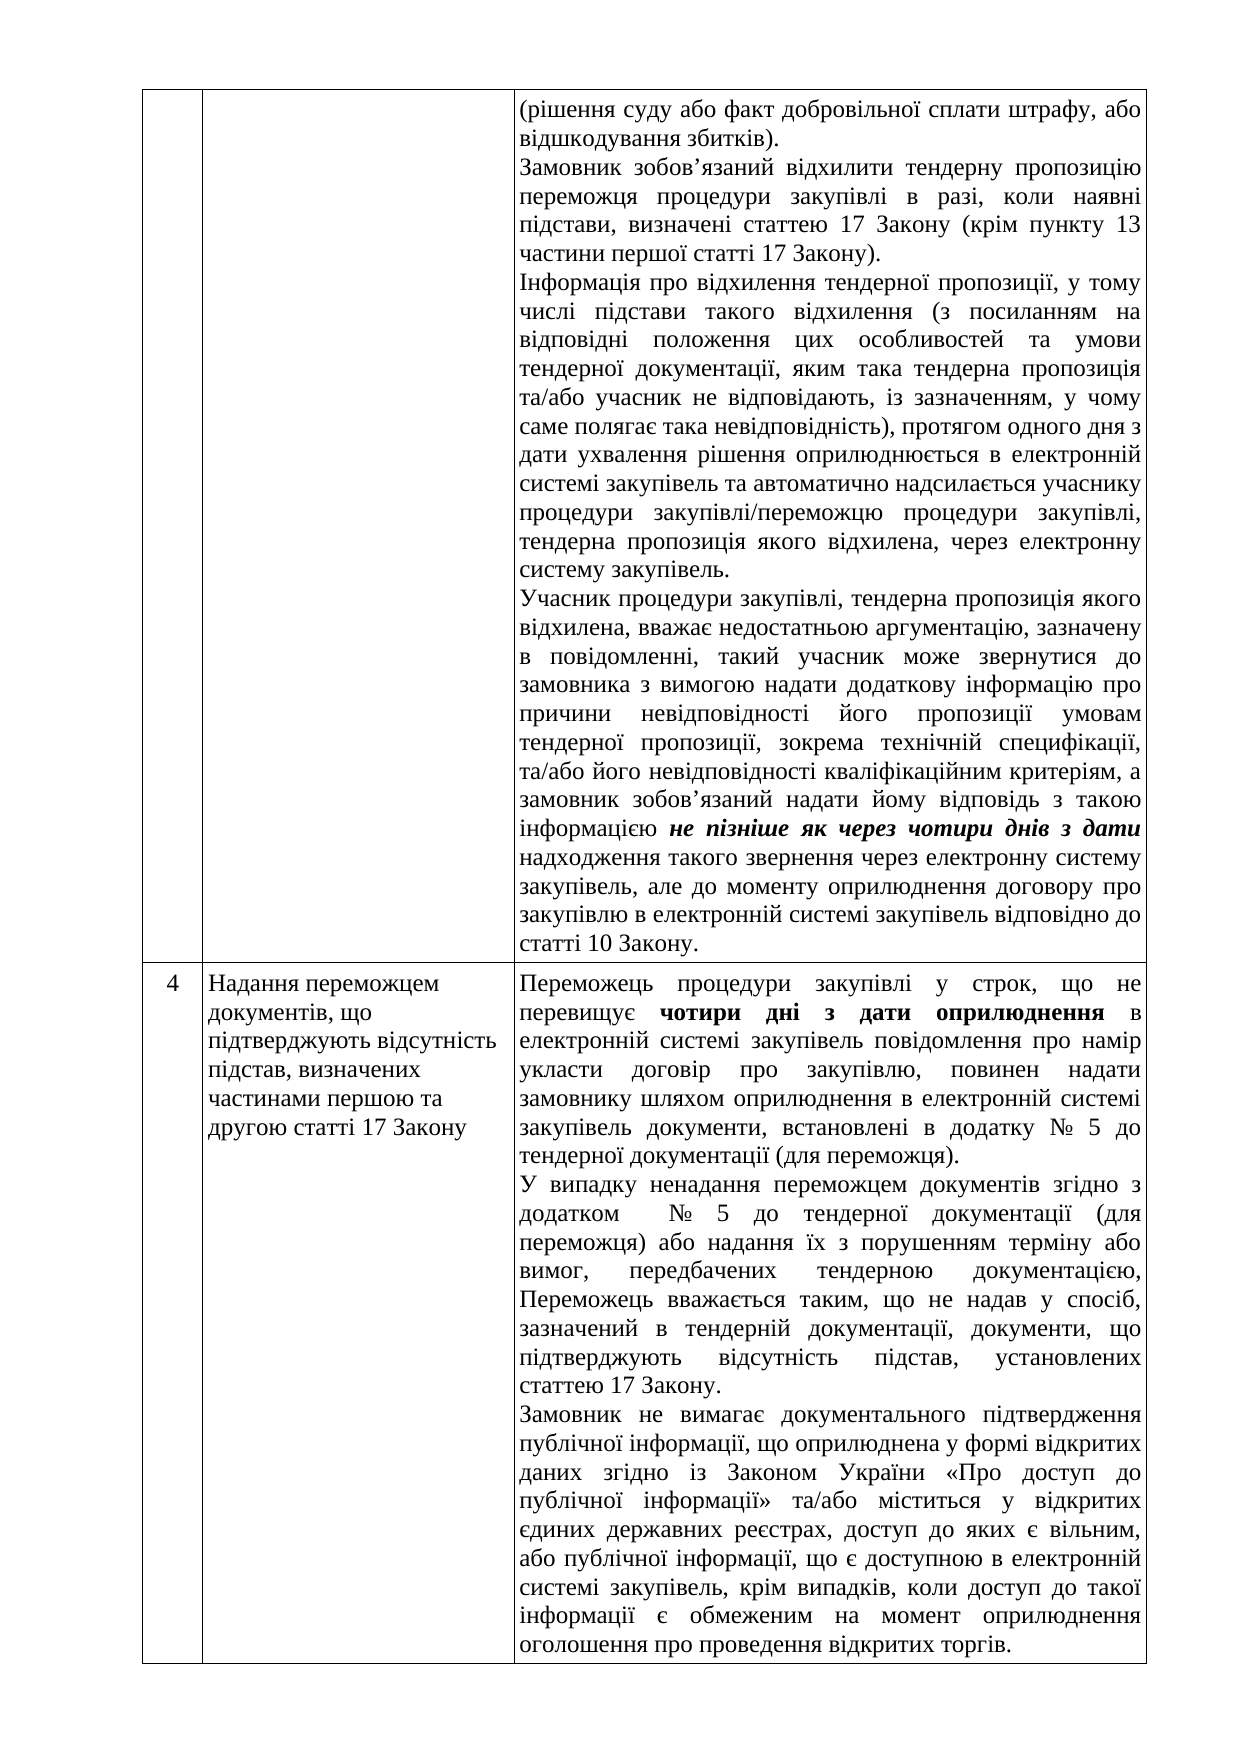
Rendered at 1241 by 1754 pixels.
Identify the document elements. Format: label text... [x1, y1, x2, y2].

table_cell 4 [143, 963, 202, 1663]
table_cell Надання переможцем документів, що підтверджують відсутність підстав, визначених частинами першою та другою статті 17 Закону [203, 963, 514, 1663]
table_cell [203, 90, 514, 962]
table_cell 3 [143, 90, 202, 962]
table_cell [515, 90, 1146, 962]
table_cell Переможець процедури закупівлі у строк, що не перевищує чотири дні з дати оприлюднення в електронній системі закупівель повідомлення про намір укласти договір про закупівлю, повинен надати замовнику шляхом оприлюднення в електронній системі закупівель документи, встановлені в додатку № 5 до тендерної документації (для переможця). У випадку ненадання переможцем документів згідно з додатком № 5 до тендерної документації (для переможця) або надання їх з порушенням терміну або вимог, передбачених тендерною документацією, Переможець вважається таким, що не надав у спосіб, зазначений в тендерній документації, документи, що підтверджують відсутність підстав, установлених статтею 17 Закону. Замовник не вимагає документального підтвердження публічної інформації, що оприлюднена у формі відкритих даних згідно із Законом України «Про доступ до публічної інформації» та/або міститься у відкритих єдиних державних реєстрах, доступ до яких є вільним, або публічної інформації, що є доступною в електронній системі закупівель, крім випадків, коли доступ до такої інформації є обмеженим на момент оприлюднення оголошення про проведення відкритих торгів. [515, 963, 1146, 1663]
